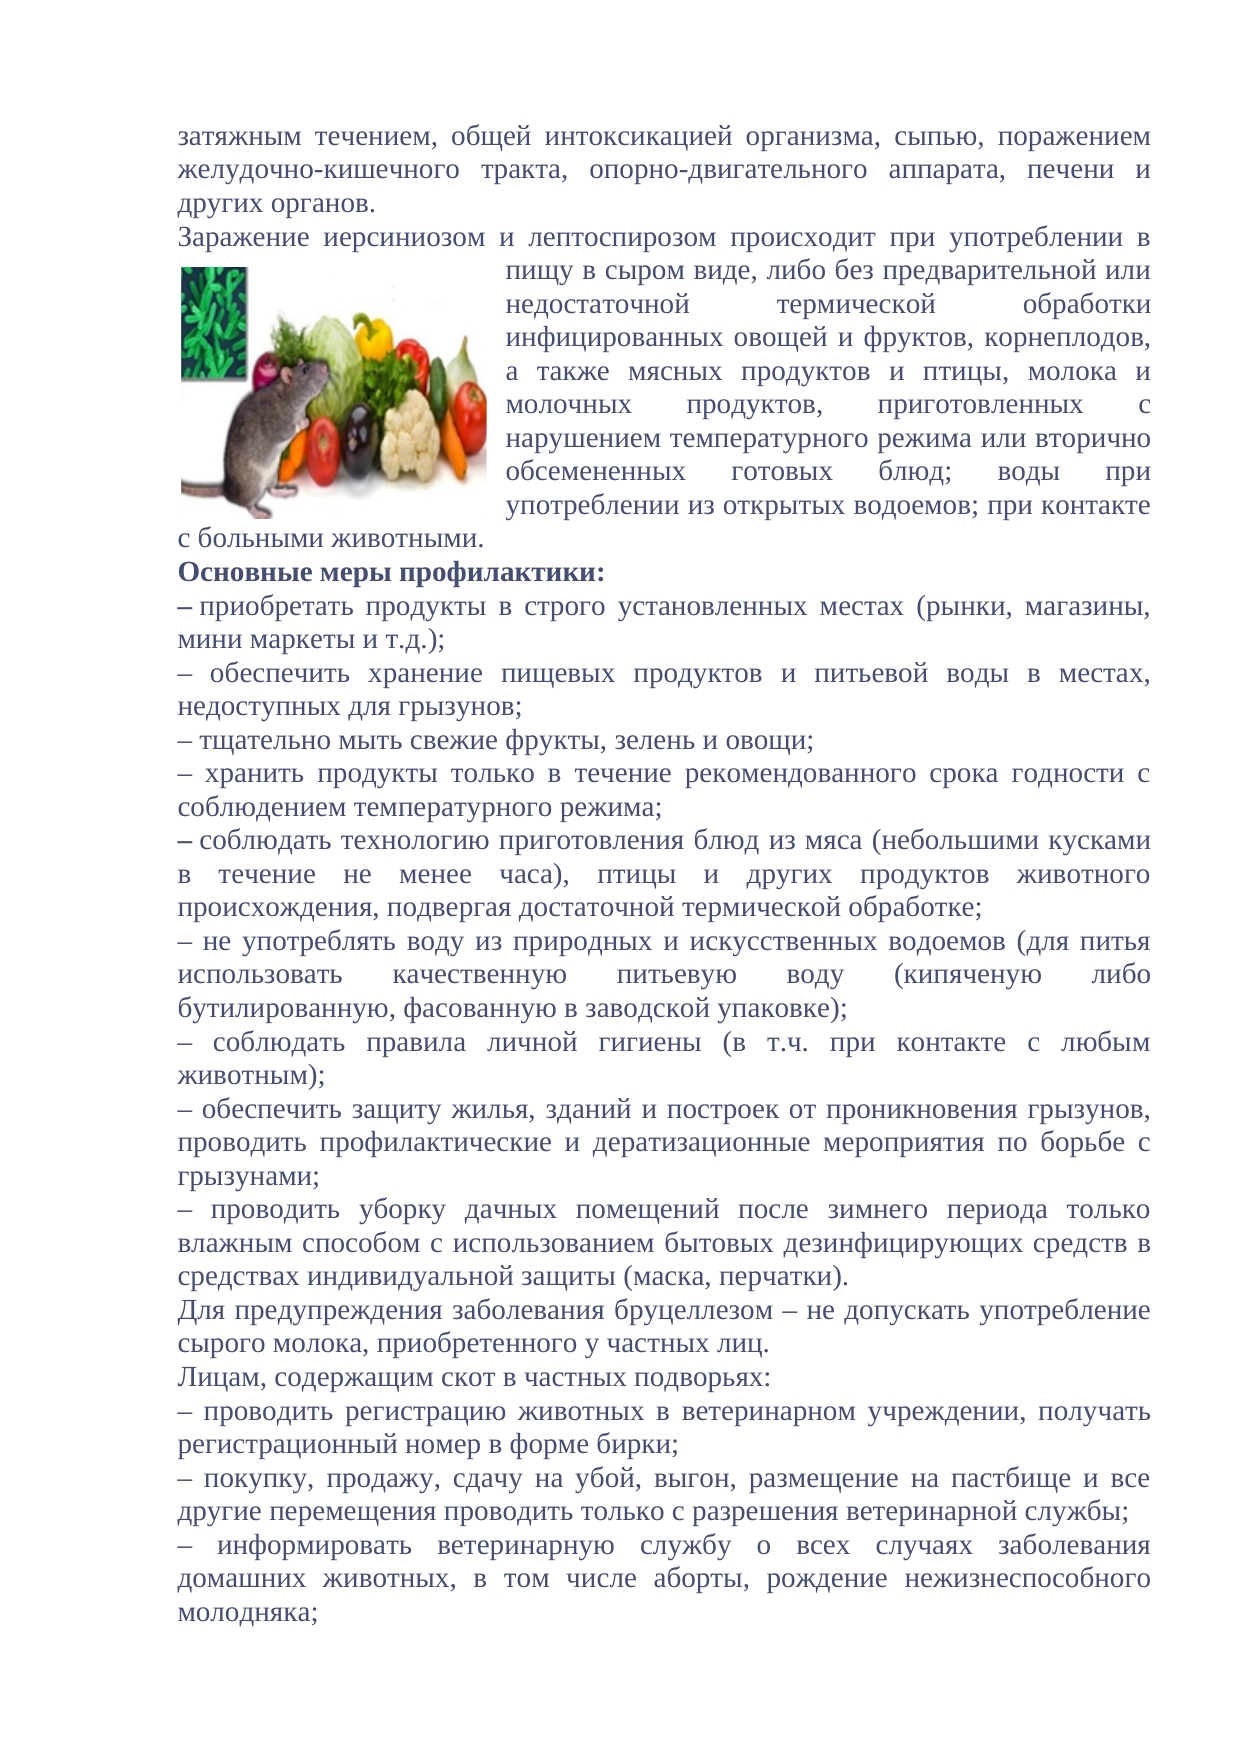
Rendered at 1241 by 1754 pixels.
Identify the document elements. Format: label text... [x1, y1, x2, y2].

text – не употреблять воду из природных и искусственных водоемов (для питья использовать качественную питьевую воду (кипяченую либо бутилированную, фасованную в заводской упаковке); [177, 923, 1152, 1024]
text – покупку, продажу, сдачу на убой, выгон, размещение на пастбище и все другие перемещения проводить только с разрешения ветеринарной службы; [177, 1460, 1152, 1527]
picture [181, 267, 487, 519]
text – проводить уборку дачных помещений после зимнего периода только влажным способом с использованием бытовых дезинфицирующих средств в средствах индивидуальной защиты (маска, перчатки). [177, 1191, 1152, 1292]
text – информировать ветеринарную службу о всех случаях заболевания домашних животных, в том числе аборты, рождение нежизнеспособного молодняка; [177, 1527, 1152, 1627]
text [177, 118, 1152, 219]
text – приобретать продукты в строго установленных местах (рынки, магазины, мини маркеты и т.д.); [177, 588, 1152, 655]
text Заражение иерсиниозом и лептоспирозом происходит при употреблении в пищу в сыром виде, либо без предварительной или недостаточной термической обработки инфицированных овощей и фруктов, корнеплодов, а также мясных продуктов и птицы, молока и молочных продуктов, приготовленных с нарушением температурного режима или вторично обсемененных готовых блюд; воды при употреблении из открытых водоемов; при контакте с больными животными. [177, 219, 1152, 554]
text – обеспечить хранение пищевых продуктов и питьевой воды в местах, недоступных для грызунов; [177, 655, 1152, 722]
text Лицам, содержащим скот в частных подворьях: [177, 1359, 1152, 1393]
text – обеспечить защиту жилья, зданий и построек от проникновения грызунов, проводить профилактические и дератизационные мероприятия по борьбе с грызунами; [177, 1091, 1152, 1191]
text – проводить регистрацию животных в ветеринарном учреждении, получать регистрационный номер в форме бирки; [177, 1393, 1152, 1460]
text Основные меры профилактики: [177, 554, 1152, 588]
text – тщательно мыть свежие фрукты, зелень и овощи; [177, 722, 1152, 755]
text – соблюдать технологию приготовления блюд из мяса (небольшими кусками в течение не менее часа), птицы и других продуктов животного происхождения, подвергая достаточной термической обработке; [177, 822, 1152, 923]
text Для предупреждения заболевания бруцеллезом – не допускать употребление сырого молока, приобретенного у частных лиц. [177, 1292, 1152, 1359]
text – соблюдать правила личной гигиены (в т.ч. при контакте с любым животным); [177, 1024, 1152, 1091]
text – хранить продукты только в течение рекомендованного срока годности с соблюдением температурного режима; [177, 755, 1152, 822]
